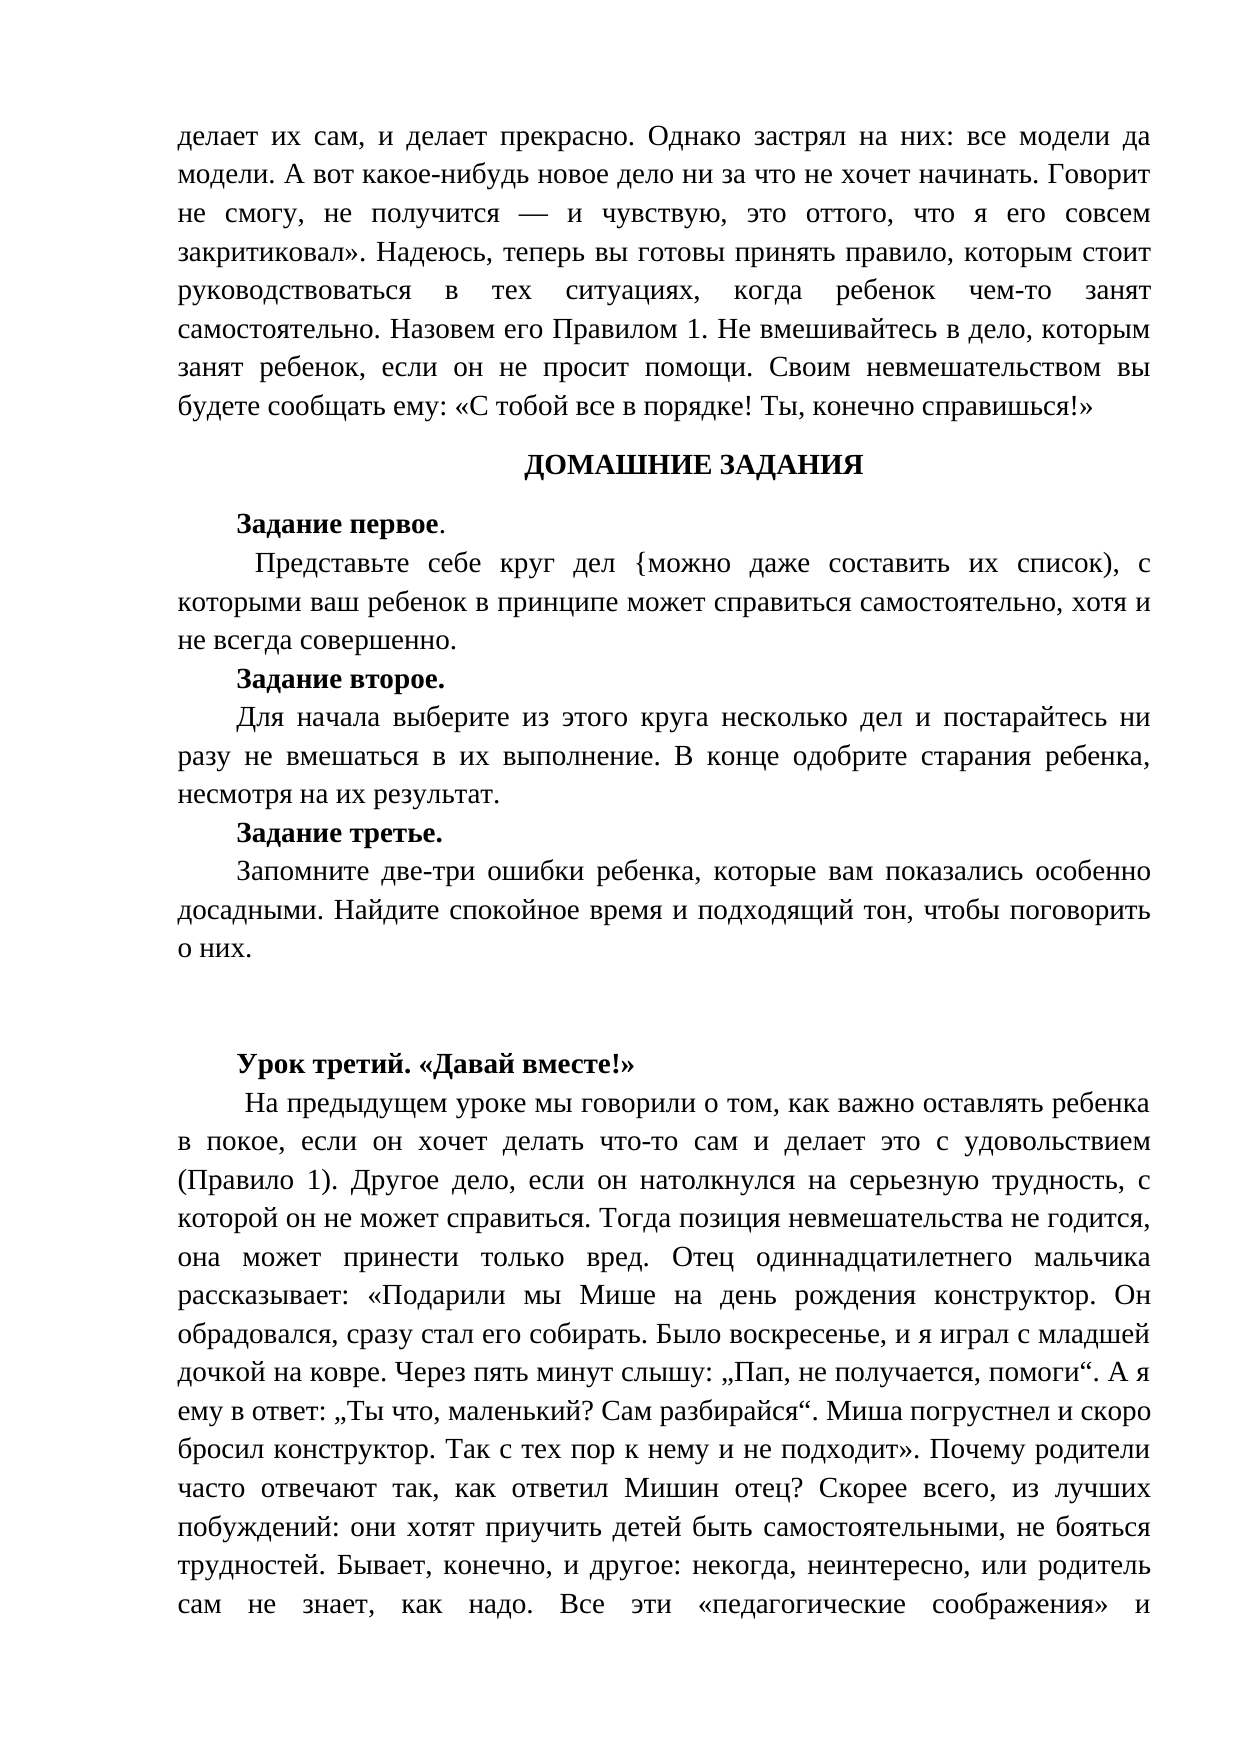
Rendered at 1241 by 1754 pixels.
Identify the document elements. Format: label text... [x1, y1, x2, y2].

text Задание второе. [177, 738, 1152, 771]
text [177, 1162, 1152, 1619]
text ДОМАШНИЕ ЗАДАНИЯ [177, 524, 1152, 558]
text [177, 118, 1152, 498]
text Запомните две-три ошибки ребенка, которые вам показались особенно досадными. Найдите спокойное время и подходящий тон, чтобы поговорить о них. [177, 931, 1152, 1041]
text Представьте себе круг дел {можно даже составить их список), с которыми ваш ребенок в принципе может справиться самостоятельно, хотя и не всегда совершенно. [177, 622, 1152, 733]
text Задание первое. [177, 584, 1152, 617]
text Задание третье. [177, 892, 1152, 926]
text Урок третий. «Давай вместе!» [177, 1123, 1152, 1157]
text Для начала выберите из этого круга несколько дел и постарайтесь ни разу не вмешаться в их выполнение. В конце одобрите старания ребенка, несмотря на их результат. [177, 776, 1152, 887]
